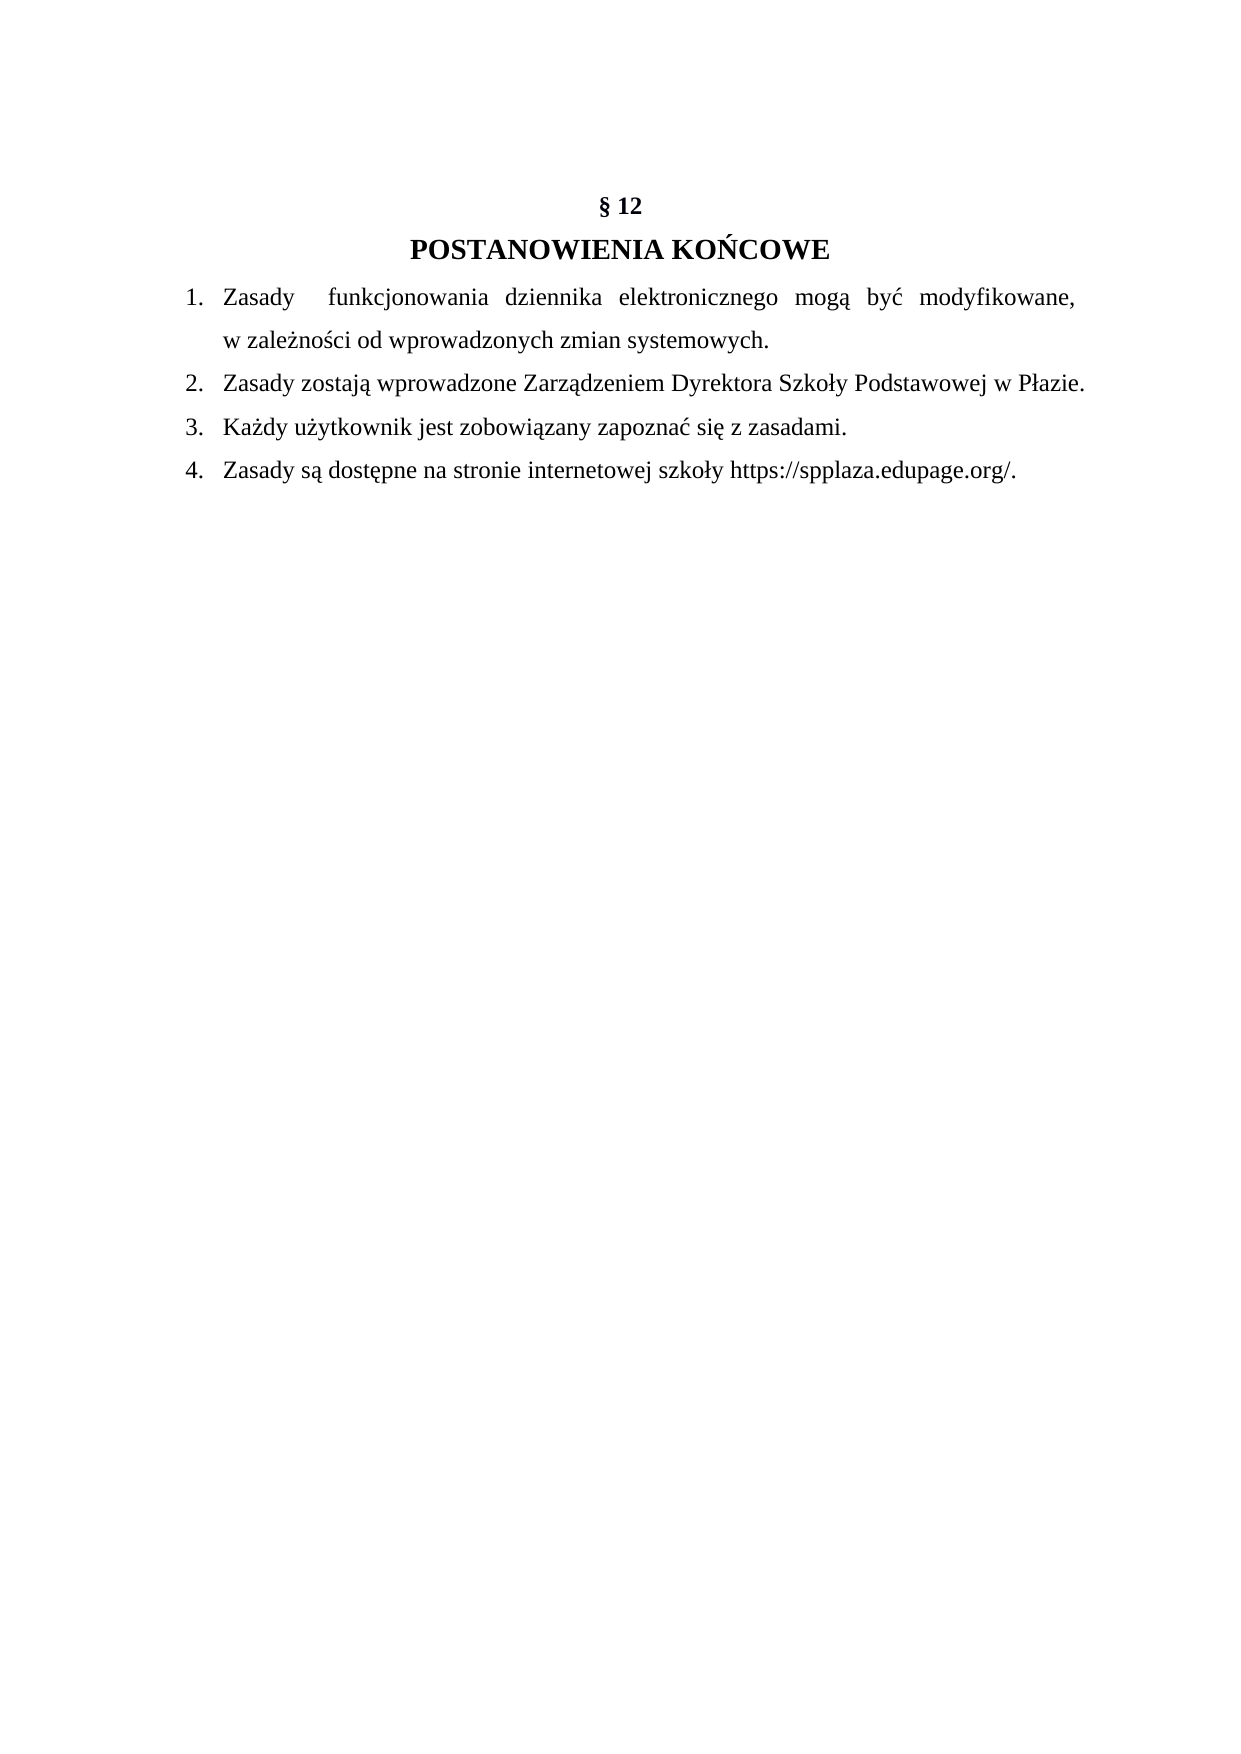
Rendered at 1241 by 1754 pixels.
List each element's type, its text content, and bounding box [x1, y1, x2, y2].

list Zasady są dostępne na stronie internetowej szkoły https://spplaza.edupage.org/. [185, 455, 1093, 483]
text POSTANOWIENIA KOŃCOWE [148, 232, 1093, 266]
text § 12 [148, 191, 1093, 219]
list Zasady funkcjonowania dziennika elektronicznego mogą być modyfikowane, w zależności od wprowadzonych zmian systemowych. [185, 282, 1093, 354]
list Każdy użytkownik jest zobowiązany zapoznać się z zasadami. [185, 412, 1093, 440]
list Zasady zostają wprowadzone Zarządzeniem Dyrektora Szkoły Podstawowej w Płazie. [185, 368, 1093, 397]
